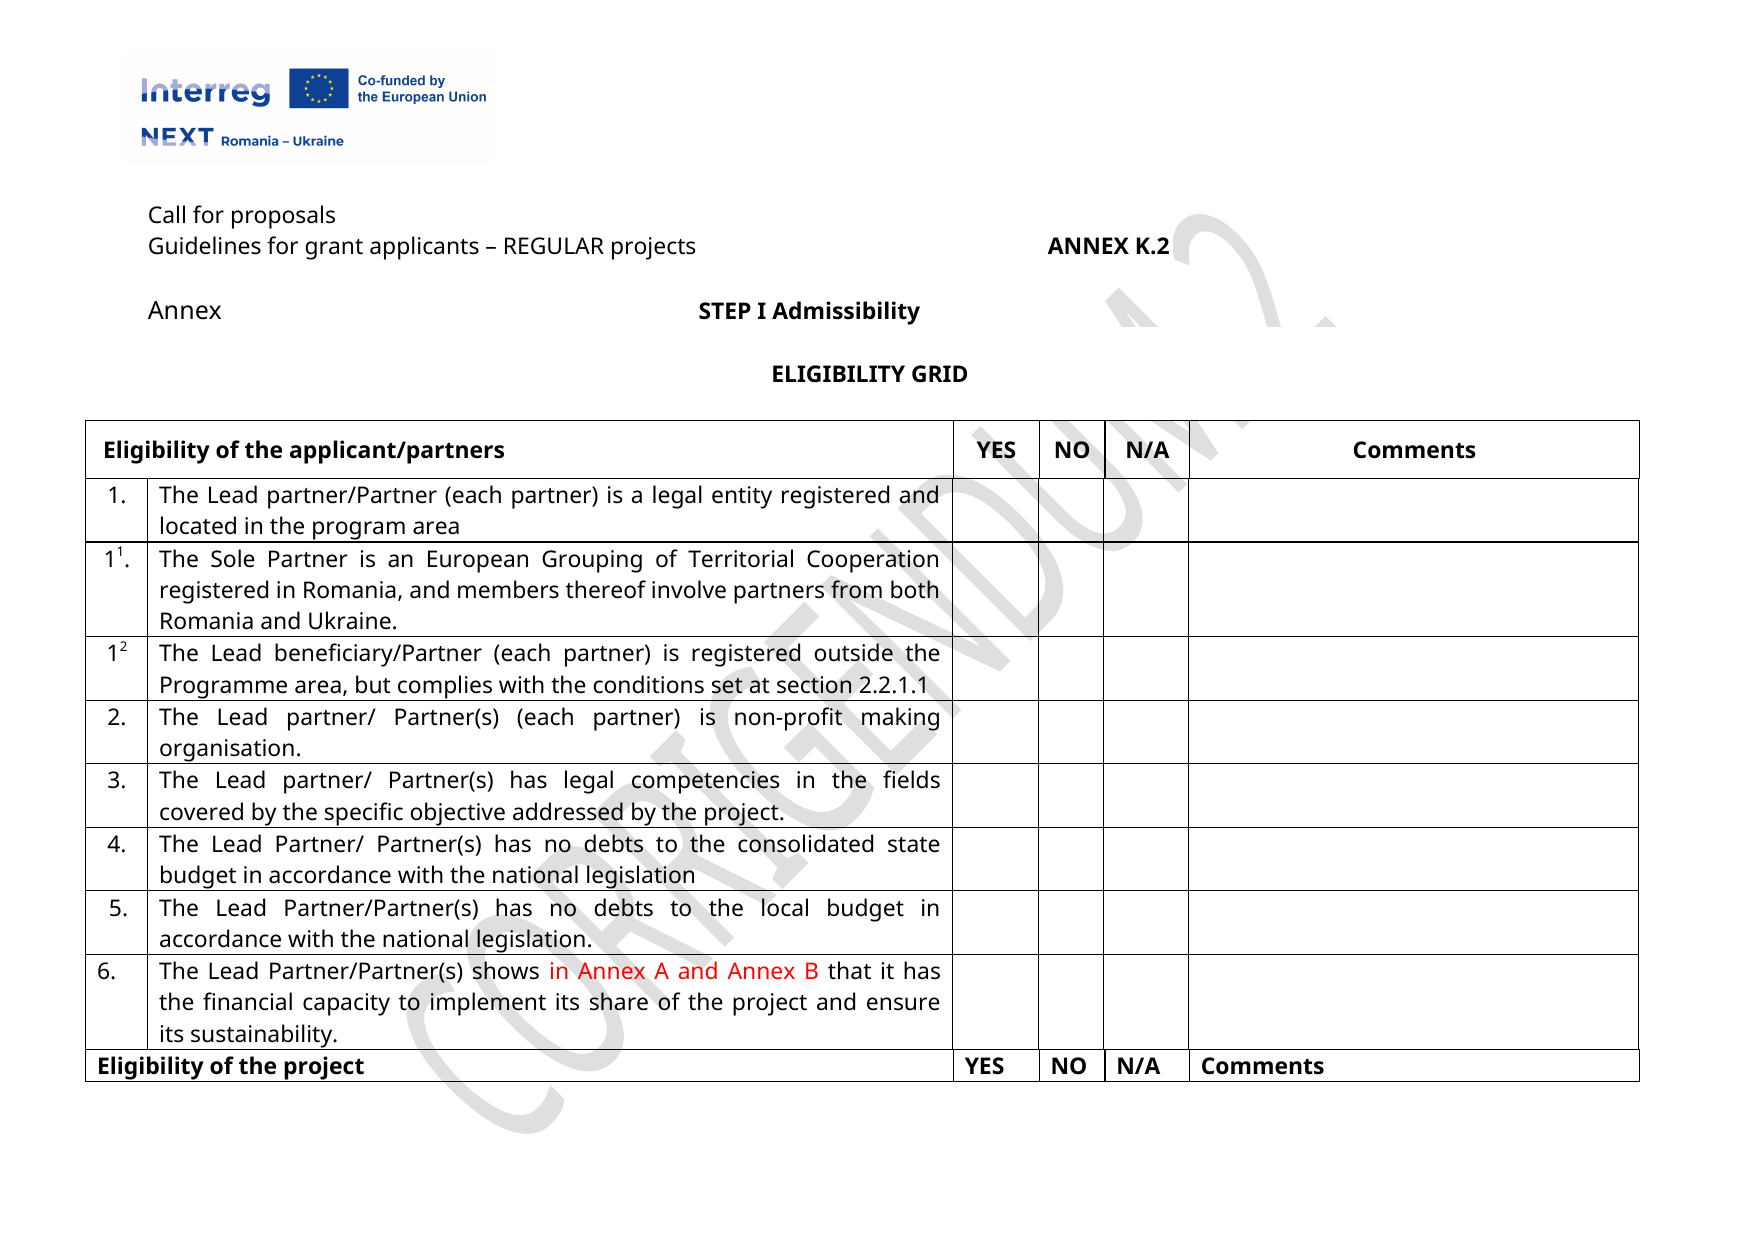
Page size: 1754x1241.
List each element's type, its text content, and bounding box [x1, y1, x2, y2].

table_cell 1. [86, 479, 147, 541]
table_cell [1189, 891, 1638, 954]
table_cell [1039, 543, 1103, 636]
table_cell [1189, 828, 1638, 890]
table_cell [1039, 479, 1103, 541]
table_cell [953, 543, 1038, 636]
table_header Eligibility of the applicant/partners [86, 421, 953, 478]
table_cell N/A [1106, 1050, 1189, 1081]
table_cell [1039, 955, 1103, 1049]
table_cell 3. [86, 764, 147, 827]
table_cell 11. [86, 543, 147, 636]
table_cell The Lead partner/ Partner(s) (each partner) is non-profit making organisation. [148, 701, 952, 763]
table_cell YES [954, 1050, 1039, 1081]
table_cell [1189, 701, 1638, 763]
table_cell [1104, 701, 1188, 763]
table_cell [1189, 955, 1638, 1049]
table_cell [953, 828, 1038, 890]
table_cell The Lead beneficiary/Partner (each partner) is registered outside the Programme area, but complies with the conditions set at section 2.2.1.1 [148, 637, 952, 700]
table_cell The Lead Partner/Partner(s) shows in Annex A and Annex B that it has the financial capacity to implement its share of the project and ensure its sustainability. [148, 955, 952, 1049]
table_cell [1039, 764, 1103, 827]
table_cell [953, 955, 1038, 1049]
table_cell 2. [86, 701, 147, 763]
table_cell The Lead partner/ Partner(s) has legal competencies in the fields covered by the specific objective addressed by the project. [148, 764, 952, 827]
table_cell [1189, 764, 1638, 827]
table_cell [1104, 955, 1188, 1049]
table_cell The Lead Partner/Partner(s) has no debts to the local budget in accordance with the national legislation. [148, 891, 952, 954]
table_cell [953, 764, 1038, 827]
table_cell Comments [1190, 1050, 1639, 1081]
table_header NO [1040, 421, 1104, 478]
table_cell [953, 479, 1038, 541]
table_cell 6. [86, 955, 147, 1049]
table_cell [1104, 479, 1188, 541]
table_cell [1104, 764, 1188, 827]
table_cell The Sole Partner is an European Grouping of Territorial Cooperation registered in Romania, and members thereof involve partners from both Romania and Ukraine. [148, 543, 952, 636]
table_cell [1189, 637, 1638, 700]
table_cell [953, 701, 1038, 763]
table_cell 5. [86, 891, 147, 954]
table_cell [1039, 891, 1103, 954]
picture [122, 50, 496, 165]
table_header YES [954, 421, 1039, 478]
table_cell 4. [86, 828, 147, 890]
text ELIGIBILITY GRID [148, 358, 1521, 389]
table_cell The Lead Partner/ Partner(s) has no debts to the consolidated state budget in accordance with the national legislation [148, 828, 952, 890]
table_cell [1039, 637, 1103, 700]
table_header Comments [1190, 421, 1639, 478]
table_cell [1039, 828, 1103, 890]
table_cell Eligibility of the project [86, 1050, 953, 1081]
text Annex STEP I Admissibility [148, 293, 1577, 327]
table_cell [953, 891, 1038, 954]
table_header N/A [1106, 421, 1189, 478]
table_cell [1189, 543, 1638, 636]
table_cell [1039, 701, 1103, 763]
table_cell [1104, 543, 1188, 636]
table_cell [1104, 891, 1188, 954]
table_cell [1104, 637, 1188, 700]
table_cell NO [1040, 1050, 1104, 1081]
table_cell [1104, 828, 1188, 890]
table_cell [953, 637, 1038, 700]
table_cell [1189, 479, 1638, 541]
table_cell The Lead partner/Partner (each partner) is a legal entity registered and located in the program area [148, 479, 952, 541]
table_cell 12 [86, 637, 147, 700]
